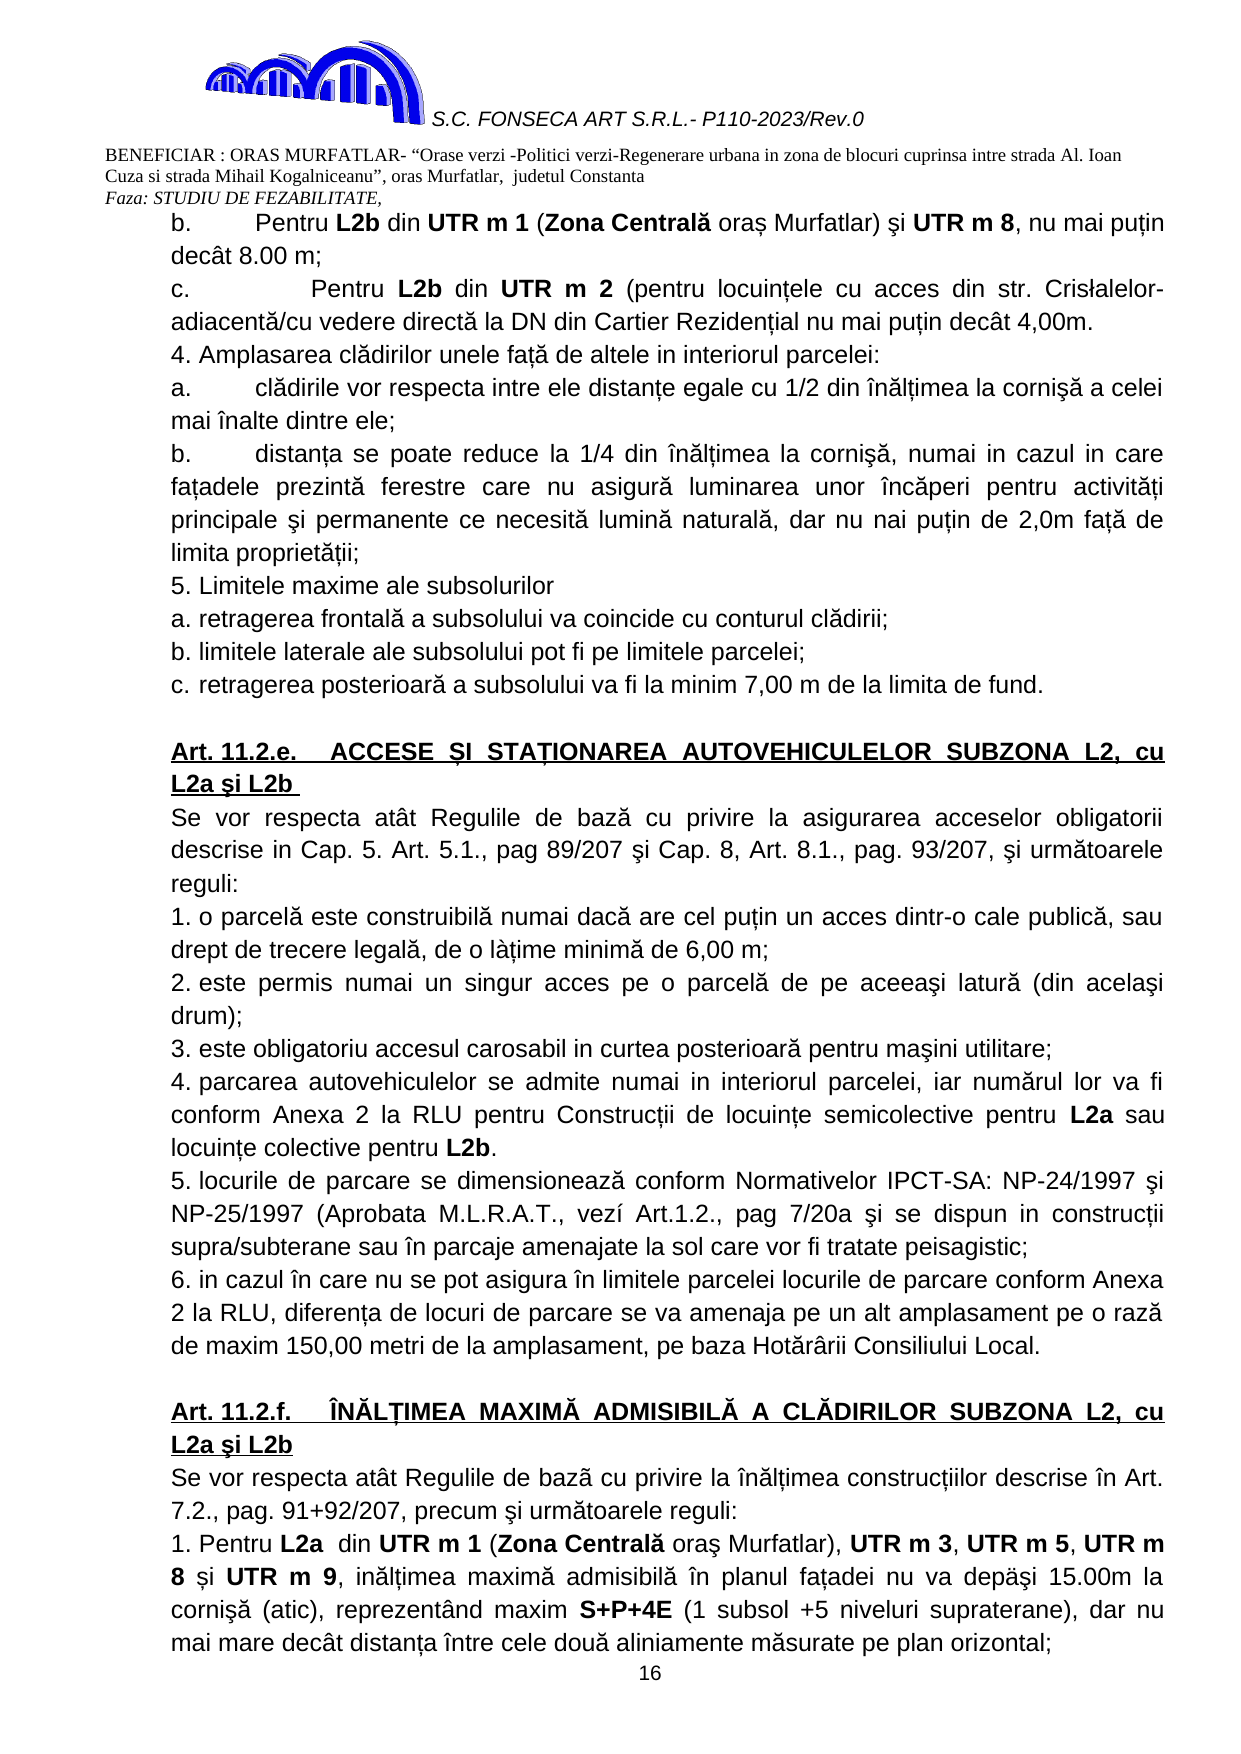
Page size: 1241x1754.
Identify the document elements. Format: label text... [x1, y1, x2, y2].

text b. distanța se poate reduce la 1/4 din înălțimea la cornişă, numai in cazul in care fațadele prezintă ferestre care nu asigură luminarea unor încăperi pentru activități principale şi permanente ce necesită lumină naturală, dar nu nai puțin de 2,0m față de limita proprietății; [171, 439, 1165, 567]
text Art. 11.2.e. ACCESE ȘI STAȚIONAREA AUTOVEHICULELOR SUBZONA L2, cu L2a şi L2b [171, 763, 1165, 798]
text c. retragerea posterioară a subsolului va fi la minim 7,00 m de la limita de fund. [171, 670, 1165, 699]
text b. Pentru L2b din UTR m 1 (Zona Centrală oraș Murfatlar) şi UTR m 8, nu mai puțin decât 8.00 m; [171, 208, 1165, 270]
text Art. 11.2.f. ÎNĂLȚIMEA MAXIMĂ ADMISIBILĂ A CLĂDIRILOR SUBZONA L2, cu L2a şi L2b [171, 1423, 1165, 1459]
text 5. Limitele maxime ale subsolurilor [171, 571, 1165, 600]
text Art. 11.2.e. ACCESE ȘI STAȚIONAREA AUTOVEHICULELOR SUBZONA L2, cu L2a şi L2b [171, 736, 1165, 761]
text a. retragerea frontală a subsolului va coincide cu conturul clădirii; [171, 604, 1165, 633]
text 4. parcarea autovehiculelor se admite numai in interiorul parcelei, iar numărul lor va fi conform Anexa 2 la RLU pentru Construcții de locuințe semicolective pentru L2a sau locuințe colective pentru L2b. [171, 1067, 1165, 1161]
text b. limitele laterale ale subsolului pot fi pe limitele parcelei; [171, 637, 1165, 666]
text Art. 11.2.f. ÎNĂLȚIMEA MAXIMĂ ADMISIBILĂ A CLĂDIRILOR SUBZONA L2, cu L2a şi L2b [171, 1397, 1165, 1422]
text 4. Amplasarea clădirilor unele față de altele in interiorul parcelei: [171, 340, 1165, 369]
text 1. o parcelă este construibilă numai dacă are cel puțin un acces dintr-o cale publică, sau drept de trecere legală, de o làțime minimă de 6,00 m; [171, 902, 1165, 963]
text 1. Pentru L2a din UTR m 1 (Zona Centrală oraş Murfatlar), UTR m 3, UTR m 5, UTR m 8 și UTR m 9, inălțimea maximă admisibilă în planul fațadei nu va depäşi 15.00m la cornişă (atic), reprezentând maxim S+P+4E (1 subsol +5 niveluri supraterane), dar nu mai mare decât distanța între cele două aliniamente măsurate pe plan orizontal; [171, 1529, 1165, 1657]
text 5. locurile de parcare se dimensionează conform Normativelor IPCT-SA: NP-24/1997 şi NP-25/1997 (Aprobata M.L.R.A.T., vezí Art.1.2., pag 7/20a şi se dispun in construcții supra/subterane sau în parcaje amenajate la sol care vor fi tratate peisagistic; [171, 1166, 1165, 1261]
text 6. in cazul în care nu se pot asigura în limitele parcelei locurile de parcare conform Anexa 2 la RLU, diferența de locuri de parcare se va amenaja pe un alt amplasament pe o rază de maxim 150,00 metri de la amplasament, pe baza Hotărârii Consiliului Local. [171, 1265, 1165, 1359]
text 2. este permis numai un singur acces pe o parcelă de pe aceeaşi latură (din acelaşi drum); [171, 968, 1165, 1029]
text Se vor respecta atât Regulile de bază cu privire la asigurarea acceselor obligatorii descrise in Cap. 5. Art. 5.1., pag 89/207 şi Cap. 8, Art. 8.1., pag. 93/207, şi următoarele reguli: [171, 802, 1165, 897]
picture [204, 40, 425, 126]
text Se vor respecta atât Regulile de bazã cu privire la înălțimea construcțiilor descrise în Art. 7.2., pag. 91+92/207, precum şi următoarele reguli: [171, 1463, 1165, 1525]
text 3. este obligatoriu accesul carosabil in curtea posterioară pentru maşini utilitare; [171, 1034, 1165, 1062]
text c. Pentru L2b din UTR m 2 (pentru locuințele cu acces din str. Crisłalelor- adiacentă/cu vedere directă la DN din Cartier Rezidențial nu mai puțin decât 4,00m. [171, 274, 1165, 336]
text a. clădirile vor respecta intre ele distanțe egale cu 1/2 din înălțimea la cornişă a celei mai înalte dintre ele; [171, 373, 1165, 435]
